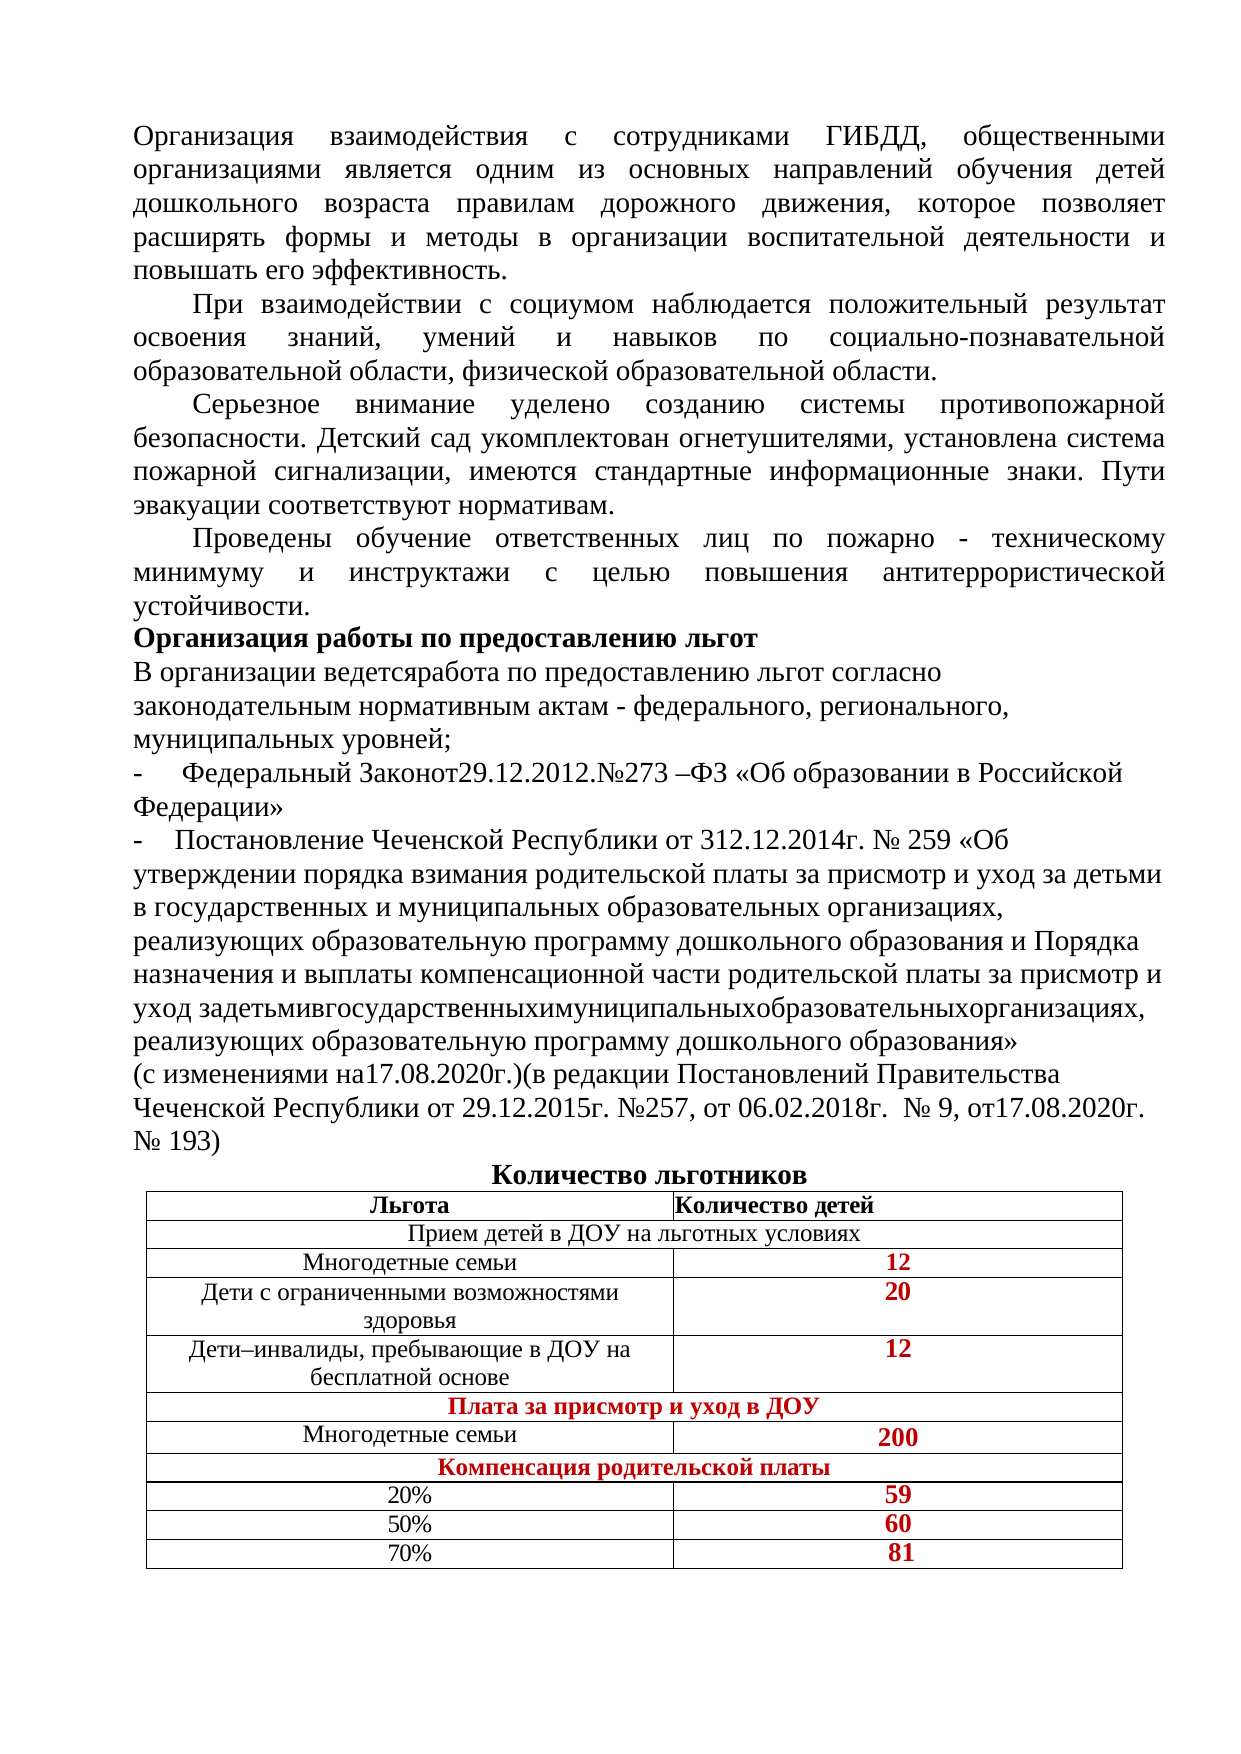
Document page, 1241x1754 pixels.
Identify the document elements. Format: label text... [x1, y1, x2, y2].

table_cell Прием детей в ДОУ на льготных условиях [147, 1221, 1122, 1248]
subtitle Количество льготников [133, 1157, 1166, 1191]
list Постановление Чеченской Республики от 312.12.2014г. № 259 «Об утверждении порядка взимания родительской платы за присмотр и уход за детьми в государственных и муниципальных образовательных организациях, реализующих образовательную программу дошкольного образования и Порядка назначения и выплаты компенсационной части родительской платы за присмотр и уход задетьмивгосударственныхимуниципальныхобразовательныхорганизациях, реализующих образовательную программу дошкольного образования» [133, 822, 1166, 1057]
table_cell Компенсация родительской платы [147, 1454, 1122, 1481]
text При взаимодействии с социумом наблюдается положительный результат освоения знаний, умений и навыков по социально-познавательной образовательной области, физической образовательной области. [133, 286, 1166, 386]
table_cell Дети–инвалиды, пребывающие в ДОУ на бесплатной основе [147, 1336, 673, 1392]
text (с изменениями на17.08.2020г.)(в редакции Постановлений Правительства Чеченской Республики от 29.12.2015г. №257, от 06.02.2018г. № 9, от17.08.2020г. № 193) [133, 1057, 1166, 1157]
table_cell 60 [674, 1511, 1122, 1539]
table_cell 12 [674, 1249, 1122, 1277]
table_cell 70% [147, 1540, 673, 1568]
table_cell 20% [147, 1483, 673, 1510]
table_cell 81 [674, 1540, 1122, 1568]
table_header Льгота [147, 1192, 673, 1219]
table_cell 59 [674, 1483, 1122, 1510]
table_cell 50% [147, 1511, 673, 1539]
table_cell Многодетные семьи [147, 1249, 673, 1277]
text Проведены обучение ответственных лиц по пожарно - техническому минимуму и инструктажи с целью повышения антитеррористической устойчивости. [133, 521, 1166, 621]
list Федеральный Законот29.12.2012.№273 –ФЗ «Об образовании в Российской Федерации» [133, 755, 1166, 822]
table_cell Плата за присмотр и уход в ДОУ [147, 1393, 1122, 1421]
table_cell Дети с ограниченными возможностями здоровья [147, 1278, 673, 1334]
subtitle Организация работы по предоставлению льгот [133, 621, 1166, 654]
text Серьезное внимание уделено созданию системы противопожарной безопасности. Детский сад укомплектован огнетушителями, установлена система пожарной сигнализации, имеются стандартные информационные знаки. Пути эвакуации соответствуют нормативам. [133, 386, 1166, 521]
text В организации ведетсяработа по предоставлению льгот согласно законодательным нормативным актам - федерального, регионального, муниципальных уровней; [133, 654, 1166, 755]
table_cell 20 [674, 1278, 1122, 1334]
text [133, 118, 1166, 286]
table_header Количество детей [674, 1192, 1122, 1219]
table_cell 200 [674, 1422, 1122, 1453]
table_cell Многодетные семьи [147, 1422, 673, 1453]
table_cell 12 [674, 1336, 1122, 1392]
